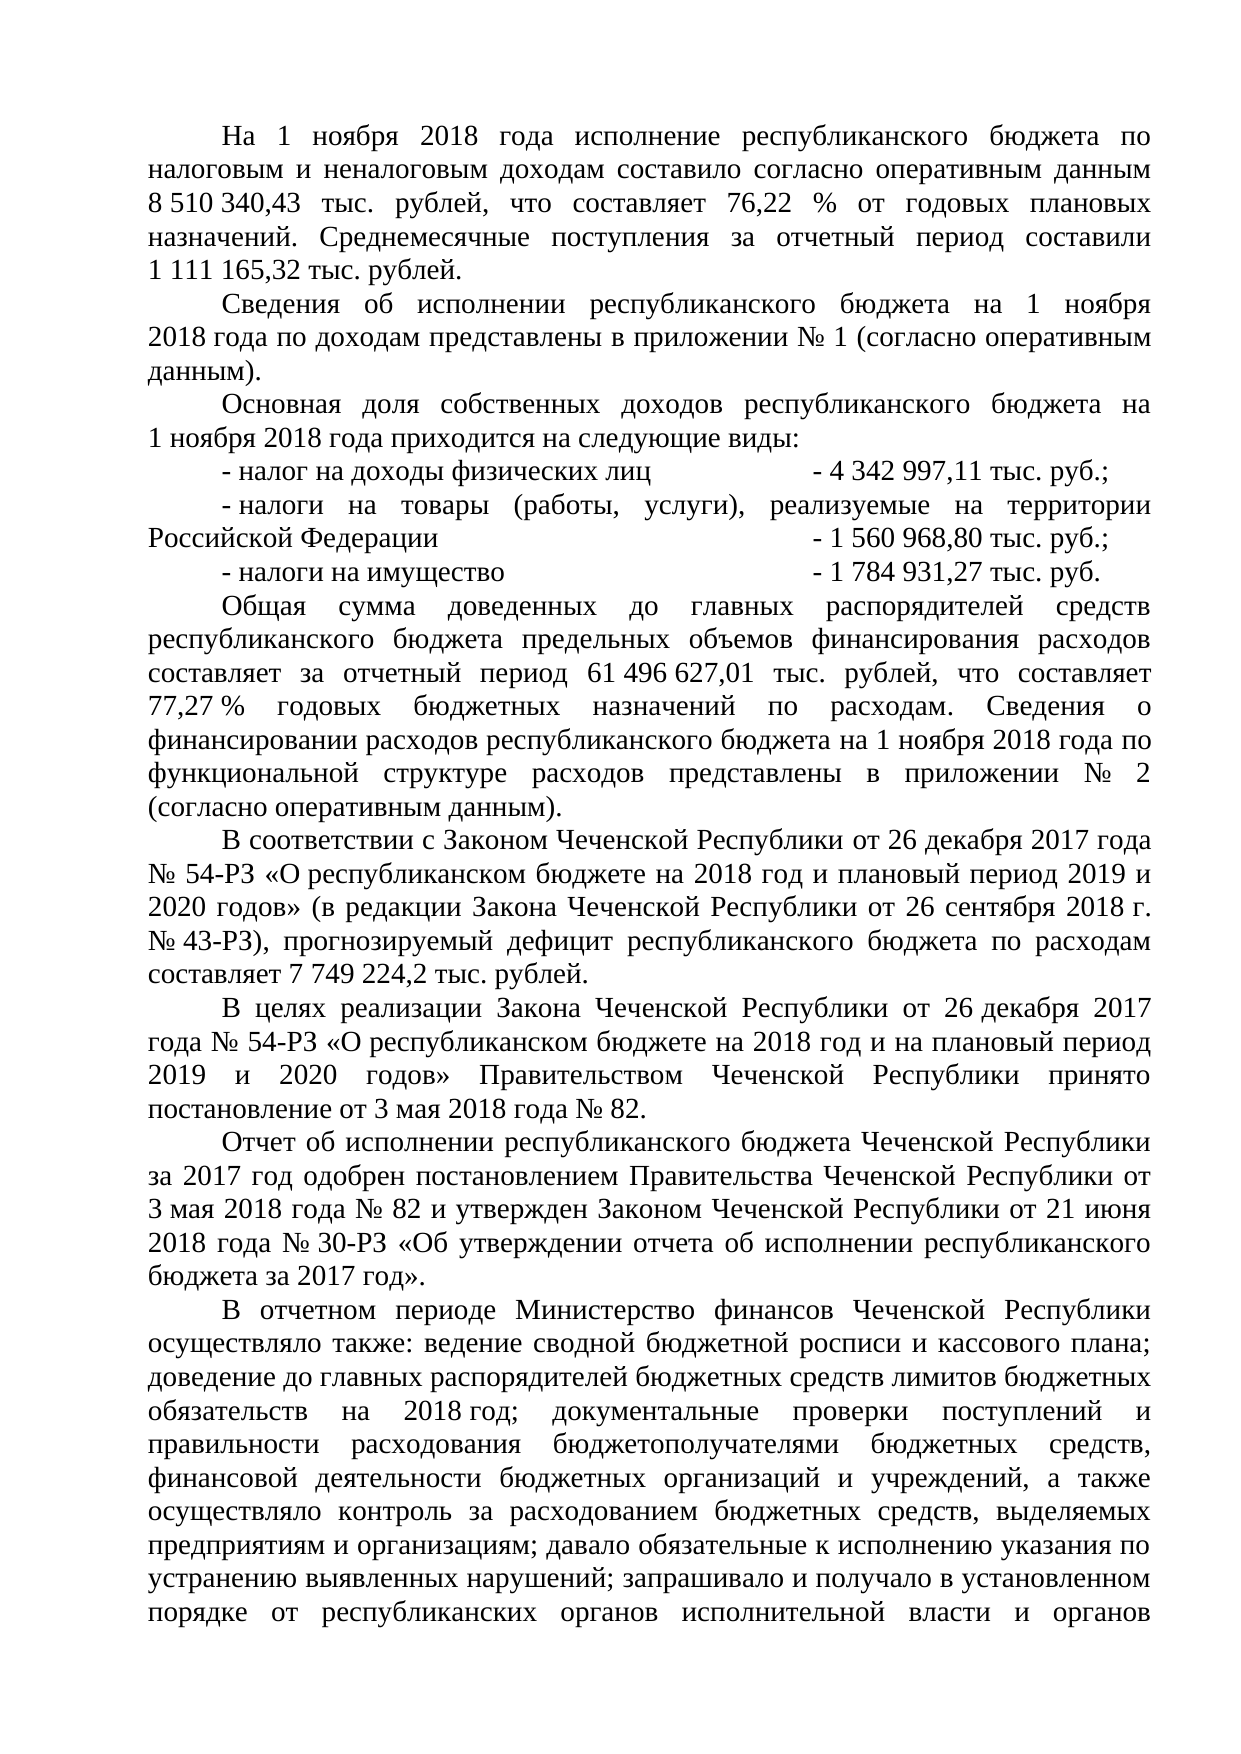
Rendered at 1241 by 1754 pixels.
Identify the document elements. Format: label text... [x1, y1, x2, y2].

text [148, 1292, 1152, 1627]
text Сведения об исполнении республиканского бюджета на 1 ноября 2018 года по доходам представлены в приложении № 1 (согласно оперативным данным). [148, 286, 1152, 386]
text В соответствии с Законом Чеченской Республики от 26 декабря 2017 года № 54-РЗ «О республиканском бюджете на 2018 год и плановый период 2019 и 2020 годов» (в редакции Закона Чеченской Республики от 26 сентября 2018 г. № 43-РЗ), прогнозируемый дефицит республиканского бюджета по расходам составляет 7 749 224,2 тыс. рублей. [148, 822, 1152, 990]
text - налоги на товары (работы, услуги), реализуемые на территории Российской Федерации - 1 560 968,80 тыс. руб.; [148, 487, 1152, 554]
text Основная доля собственных доходов республиканского бюджета на 1 ноября 2018 года приходится на следующие виды: [148, 386, 1152, 453]
text В целях реализации Закона Чеченской Республики от 26 декабря 2017 года № 54-РЗ «О республиканском бюджете на 2018 год и на плановый период 2019 и 2020 годов» Правительством Чеченской Республики принято постановление от 3 мая 2018 года № 82. [148, 990, 1152, 1124]
text На 1 ноября 2018 года исполнение республиканского бюджета по налоговым и неналоговым доходам составило согласно оперативным данным 8 510 340,43 тыс. рублей, что составляет 76,22 % от годовых плановых назначений. Среднемесячные поступления за отчетный период составили 1 111 165,32 тыс. рублей. [148, 118, 1152, 286]
text - налог на доходы физических лиц - 4 342 997,11 тыс. руб.; [148, 453, 1152, 487]
text Отчет об исполнении республиканского бюджета Чеченской Республики за 2017 год одобрен постановлением Правительства Чеченской Республики от 3 мая 2018 года № 82 и утвержден Законом Чеченской Республики от 21 июня 2018 года № 30-РЗ «Об утверждении отчета об исполнении республиканского бюджета за 2017 год». [148, 1124, 1152, 1292]
text - налоги на имущество - 1 784 931,27 тыс. руб. [148, 554, 1152, 588]
text Общая сумма доведенных до главных распорядителей средств республиканского бюджета предельных объемов финансирования расходов составляет за отчетный период 61 496 627,01 тыс. рублей, что составляет 77,27 % годовых бюджетных назначений по расходам. Сведения о финансировании расходов республиканского бюджета на 1 ноября 2018 года по функциональной структуре расходов представлены в приложении № 2 (согласно оперативным данным). [148, 588, 1152, 822]
